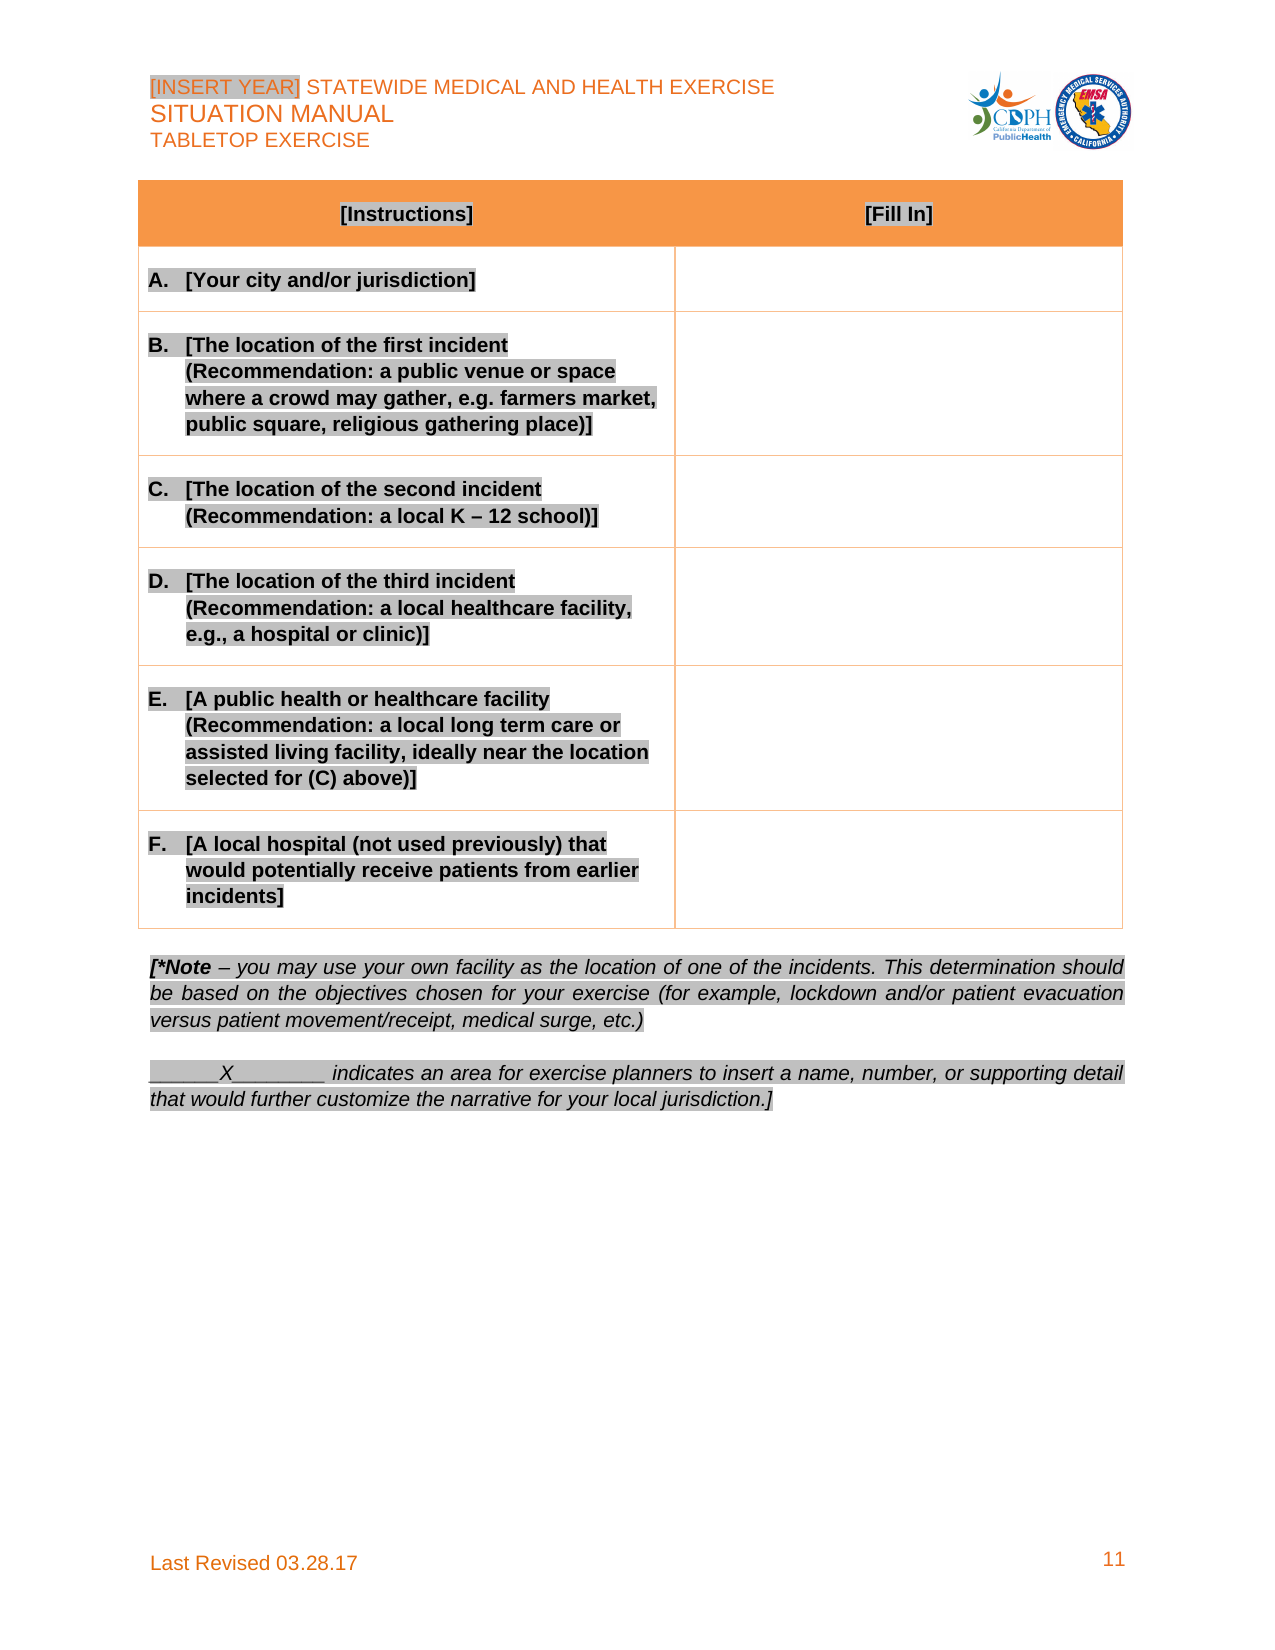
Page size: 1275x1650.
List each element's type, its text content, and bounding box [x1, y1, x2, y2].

table_cell [676, 811, 1122, 927]
text [*Note – you may use your own facility as the location of one of the incidents. This determination should be based on the objectives chosen for your exercise (for example, lockdown and/or patient evacuation versus patient movement/receipt, medical surge, etc.) [150, 1005, 1125, 1032]
table_cell [676, 456, 1122, 547]
table_cell [A local hospital (not used previously) that would potentially receive patients from earlier incidents] [139, 811, 674, 927]
table_header [Fill In] [676, 181, 1122, 246]
table_cell [The location of the second incident (Recommendation: a local K – 12 school)] [139, 456, 674, 547]
picture [968, 71, 1051, 140]
table_cell [676, 548, 1122, 665]
picture [1053, 72, 1134, 151]
table_cell [The location of the first incident (Recommendation: a public venue or space where a crowd may gather, e.g. farmers market, public square, religious gathering place)] [139, 312, 674, 455]
table_cell [A public health or healthcare facility (Recommendation: a local long term care or assisted living facility, ideally near the location selected for (C) above)] [139, 666, 674, 809]
table_cell [Your city and/or jurisdiction] [139, 247, 674, 311]
table_cell [676, 666, 1122, 809]
table_header [Instructions] [139, 181, 674, 246]
table_cell [The location of the third incident (Recommendation: a local healthcare facility, e.g., a hospital or clinic)] [139, 548, 674, 665]
table_cell [676, 247, 1122, 311]
text ______X________ indicates an area for exercise planners to insert a name, number, or supporting detail that would further customize the narrative for your local jurisdiction.] [150, 1084, 1125, 1111]
table_cell [676, 312, 1122, 455]
